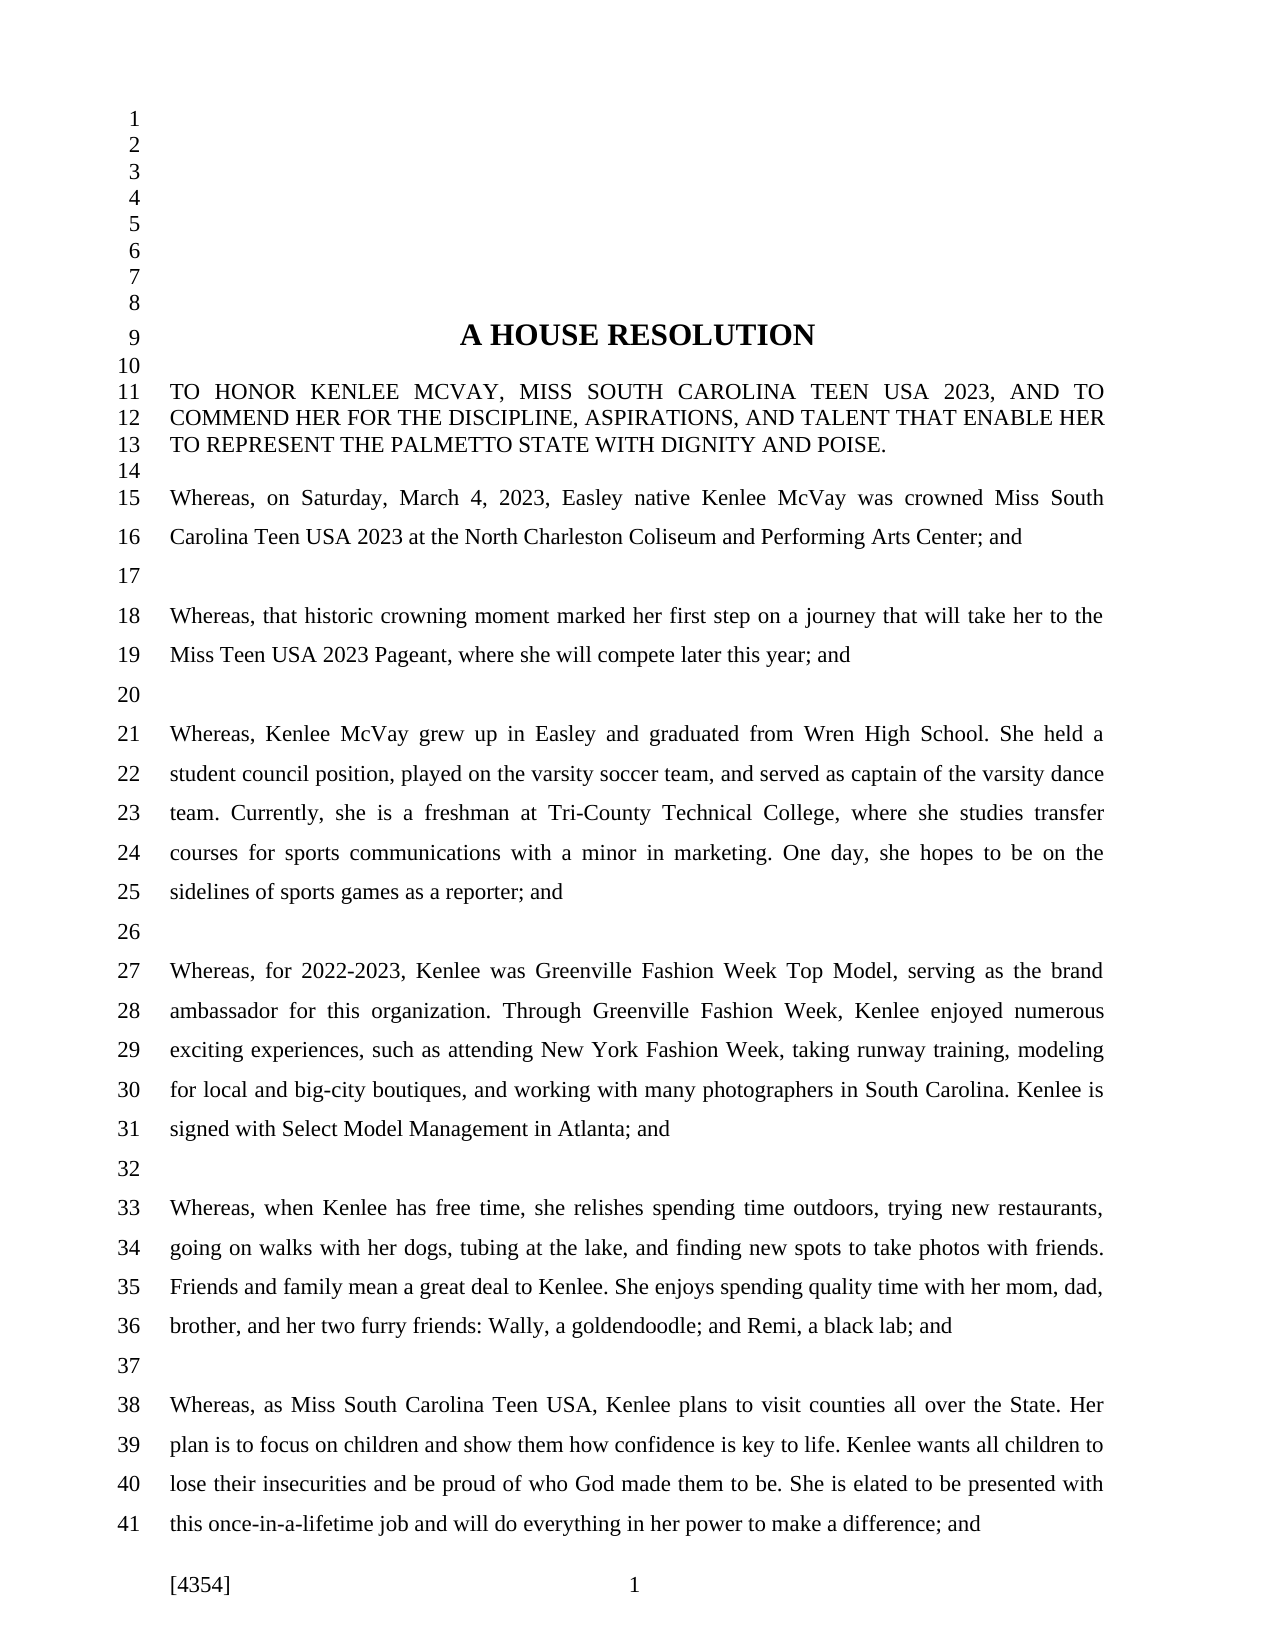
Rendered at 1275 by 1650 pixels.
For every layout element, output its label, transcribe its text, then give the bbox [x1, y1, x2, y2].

text Whereas, that historic crowning moment marked her first step on a journey that will take her to the Miss Teen USA 2023 Pageant, where she will compete later this year; and [169, 602, 1106, 668]
text Whereas, when Kenlee has free time, she relishes spending time outdoors, trying new restaurants, going on walks with her dogs, tubing at the lake, and finding new spots to take photos with friends. Friends and family mean a great deal to Kenlee. She enjoys spending quality time with her mom, dad, brother, and her two furry friends: Wally, a goldendoodle; and Remi, a black lab; and [169, 1194, 1106, 1339]
text Whereas, for 2022-2023, Kenlee was Greenville Fashion Week Top Model, serving as the brand ambassador for this organization. Through Greenville Fashion Week, Kenlee enjoyed numerous exciting experiences, such as attending New York Fashion Week, taking runway training, modeling for local and big-city boutiques, and working with many photographers in South Carolina. Kenlee is signed with Select Model Management in Atlanta; and [169, 957, 1106, 1142]
text Whereas, on Saturday, March 4, 2023, Easley native Kenlee McVay was crowned Miss South Carolina Teen USA 2023 at the North Charleston Coliseum and Performing Arts Center; and [169, 483, 1106, 549]
text Whereas, as Miss South Carolina Teen USA, Kenlee plans to visit counties all over the State. Her plan is to focus on children and show them how confidence is key to life. Kenlee wants all children to lose their insecurities and be proud of who God made them to be. She is elated to be presented with this once-in-a-lifetime job and will do everything in her power to make a difference; and [169, 1392, 1106, 1536]
text A RESOLUTION [169, 316, 1106, 352]
text Whereas, Kenlee McVay grew up in Easley and graduated from Wren High School. She held a student council position, played on the varsity soccer team, and served as captain of the varsity dance team. Currently, she is a freshman at Tri-County Technical College, where she studies transfer courses for sports communications with a minor in marketing. One day, she hopes to be on the sidelines of sports games as a reporter; and [169, 720, 1106, 905]
